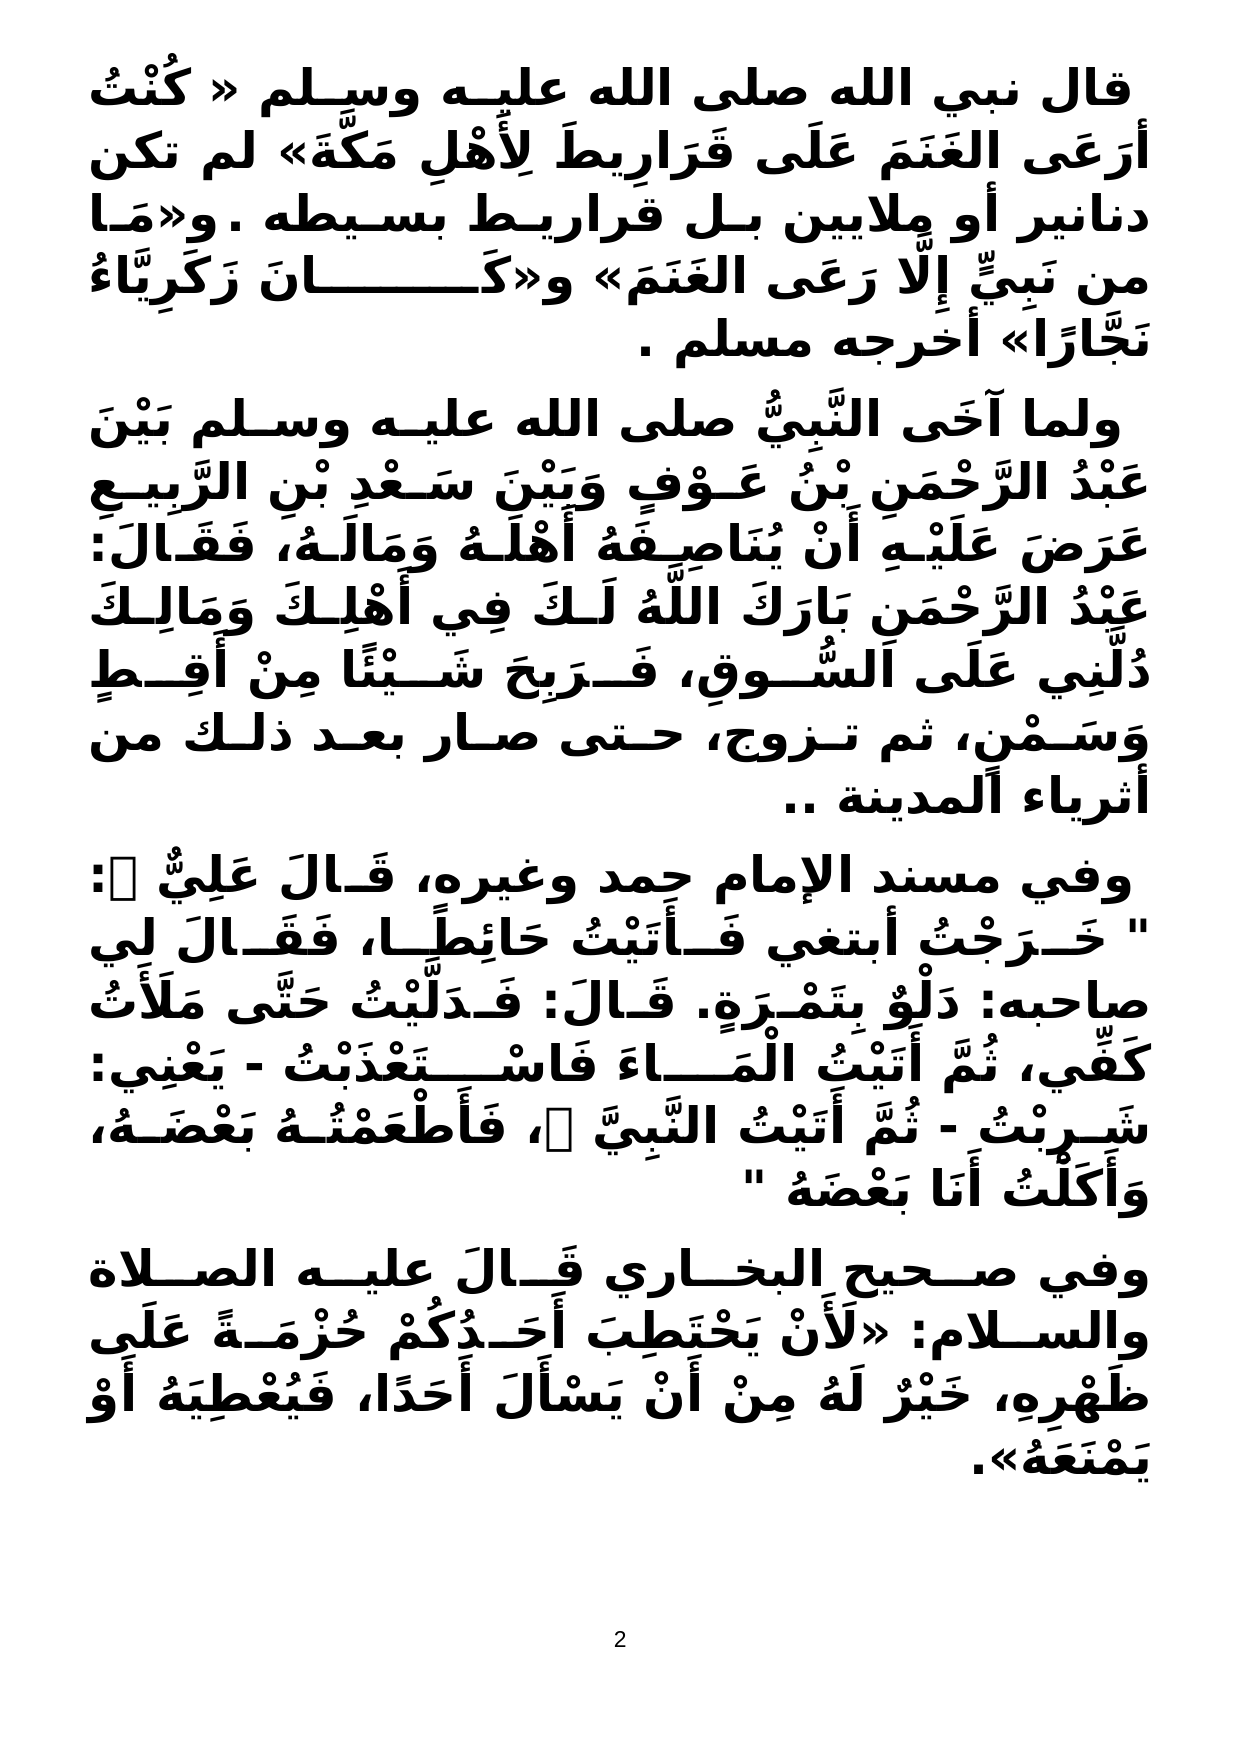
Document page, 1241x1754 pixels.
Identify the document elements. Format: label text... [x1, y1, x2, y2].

text وفي صحيح البخاري قَالَ عليه الصلاة والسلام: «لَأَنْ يَحْتَطِبَ أَحَدُكُمْ حُزْمَةً عَلَى ظَهْرِهِ، خَيْرٌ لَهُ مِنْ أَنْ يَسْأَلَ أَحَدًا، فَيُعْطِيَهُ أَوْ يَمْنَعَهُ». [89, 1240, 1152, 1486]
text وفي مسند الإمام حمد وغيره، قَالَ عَلِيٌّ : " خَرَجْتُ أبتغي فَأَتَيْتُ حَائِطًا، فَقَالَ لي صاحبه: دَلْوٌ بِتَمْرَةٍ. قَالَ: فَدَلَّيْتُ حَتَّى مَلَأَتُ كَفِّي، ثُمَّ أَتَيْتُ الْمَاءَ فَاسْتَعْذَبْتُ - يَعْنِي: شَرِبْتُ - ثُمَّ أَتَيْتُ النَّبِيَّ ، فَأَطْعَمْتُهُ بَعْضَهُ، وَأَكَلْتُ أَنَا بَعْضَهُ " [89, 846, 1152, 1218]
text ولما آخَى النَّبِيُّ صلى الله عليه وسلم بَيْنَ عَبْدُ الرَّحْمَنِ بْنُ عَوْفٍ وَبَيْنَ سَعْدِ بْنِ الرَّبِيعِ عَرَضَ عَلَيْهِ أَنْ يُنَاصِفَهُ أَهْلَهُ وَمَالَهُ، فَقَالَ: عَبْدُ الرَّحْمَنِ بَارَكَ اللَّهُ لَكَ فِي أَهْلِكَ وَمَالِكَ دُلَّنِي عَلَى السُّوقِ، فَرَبِحَ شَيْئًا مِنْ أَقِطٍ وَسَمْنٍ، ثم تزوج، حتى صار بعد ذلك من أثرياء المدينة .. [89, 390, 1152, 825]
text قال نبي الله صلى الله عليه وسلم « كُنْتُ أرَعَى الغَنَمَ عَلَى قَرَارِيطَ لِأَهْلِ مَكَّةَ» لم تكن دنانير أو ملايين بل قراريط بسيطه . و«مَا من نَبِيٍّ إِلَّا رَعَى الغَنَمَ» و«كَانَ زَكَرِيَّاءُ نَجَّارًا» أخرجه مسلم . [89, 59, 1152, 368]
